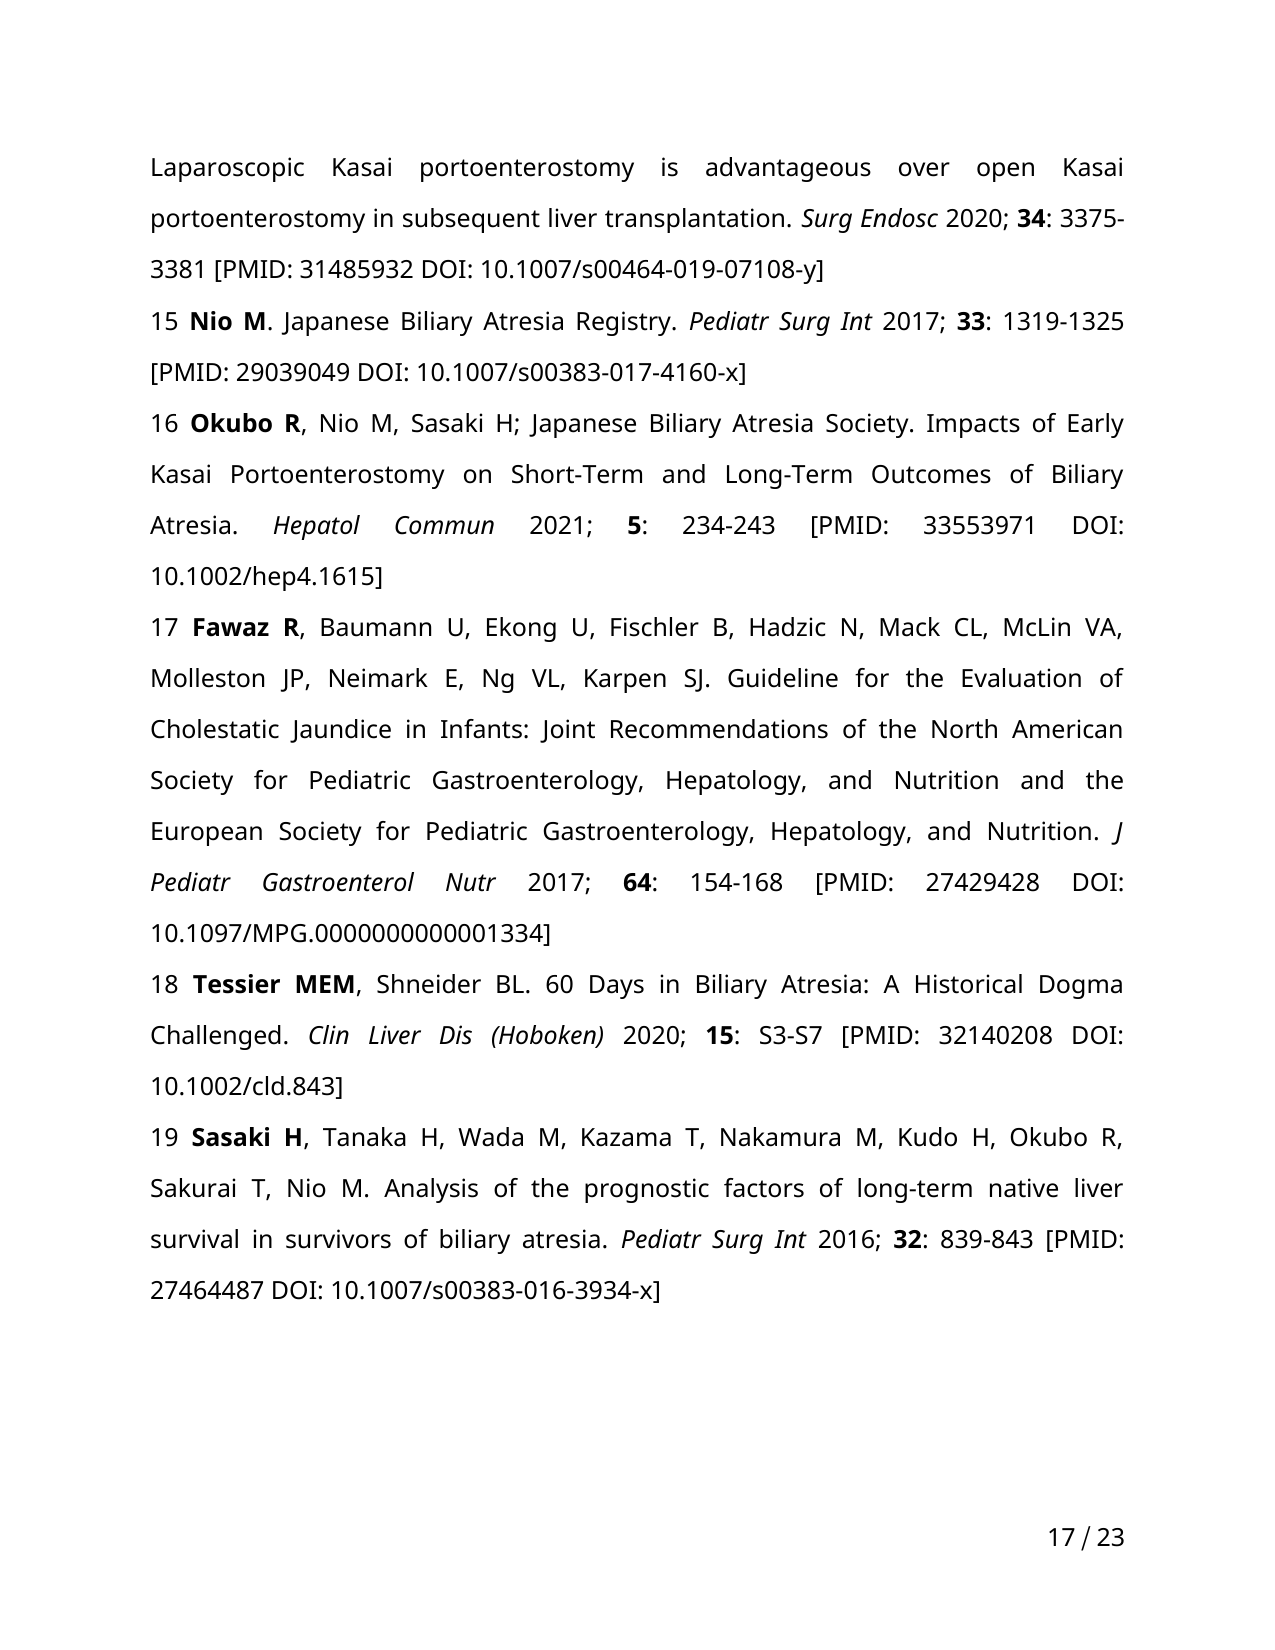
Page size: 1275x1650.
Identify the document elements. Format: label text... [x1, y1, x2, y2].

text 17 Fawaz R, Baumann U, Ekong U, Fischler B, Hadzic N, Mack CL, McLin VA, Molleston JP, Neimark E, Ng VL, Karpen SJ. Guideline for the Evaluation of Cholestatic Jaundice in Infants: Joint Recommendations of the North American Society for Pediatric Gastroenterology, Hepatology, and Nutrition and the European Society for Pediatric Gastroenterology, Hepatology, and Nutrition. J Pediatr Gastroenterol Nutr 2017; 64: 154-168 [PMID: 27429428 DOI: 10.1097/MPG.0000000000001334] [150, 609, 1125, 950]
text 18 Tessier MEM, Shneider BL. 60 Days in Biliary Atresia: A Historical Dogma Challenged. Clin Liver Dis (Hoboken) 2020; 15: S3-S7 [PMID: 32140208 DOI: 10.1002/cld.843] [150, 967, 1125, 1103]
text 19 Sasaki H, Tanaka H, Wada M, Kazama T, Nakamura M, Kudo H, Okubo R, Sakurai T, Nio M. Analysis of the prognostic factors of long-term native liver survival in survivors of biliary atresia. Pediatr Surg Int 2016; 32: 839-843 [PMID: 27464487 DOI: 10.1007/s00383-016-3934-x] [150, 1120, 1125, 1307]
text 16 Okubo R, Nio M, Sasaki H; Japanese Biliary Atresia Society. Impacts of Early Kasai Portoenterostomy on Short-Term and Long-Term Outcomes of Biliary Atresia. Hepatol Commun 2021; 5: 234-243 [PMID: 33553971 DOI: 10.1002/hep4.1615] [150, 405, 1125, 592]
text 15 Nio M. Japanese Biliary Atresia Registry. Pediatr Surg Int 2017; 33: 1319-1325 [PMID: 29039049 DOI: 10.1007/s00383-017-4160-x] [150, 303, 1125, 388]
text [150, 150, 1125, 286]
